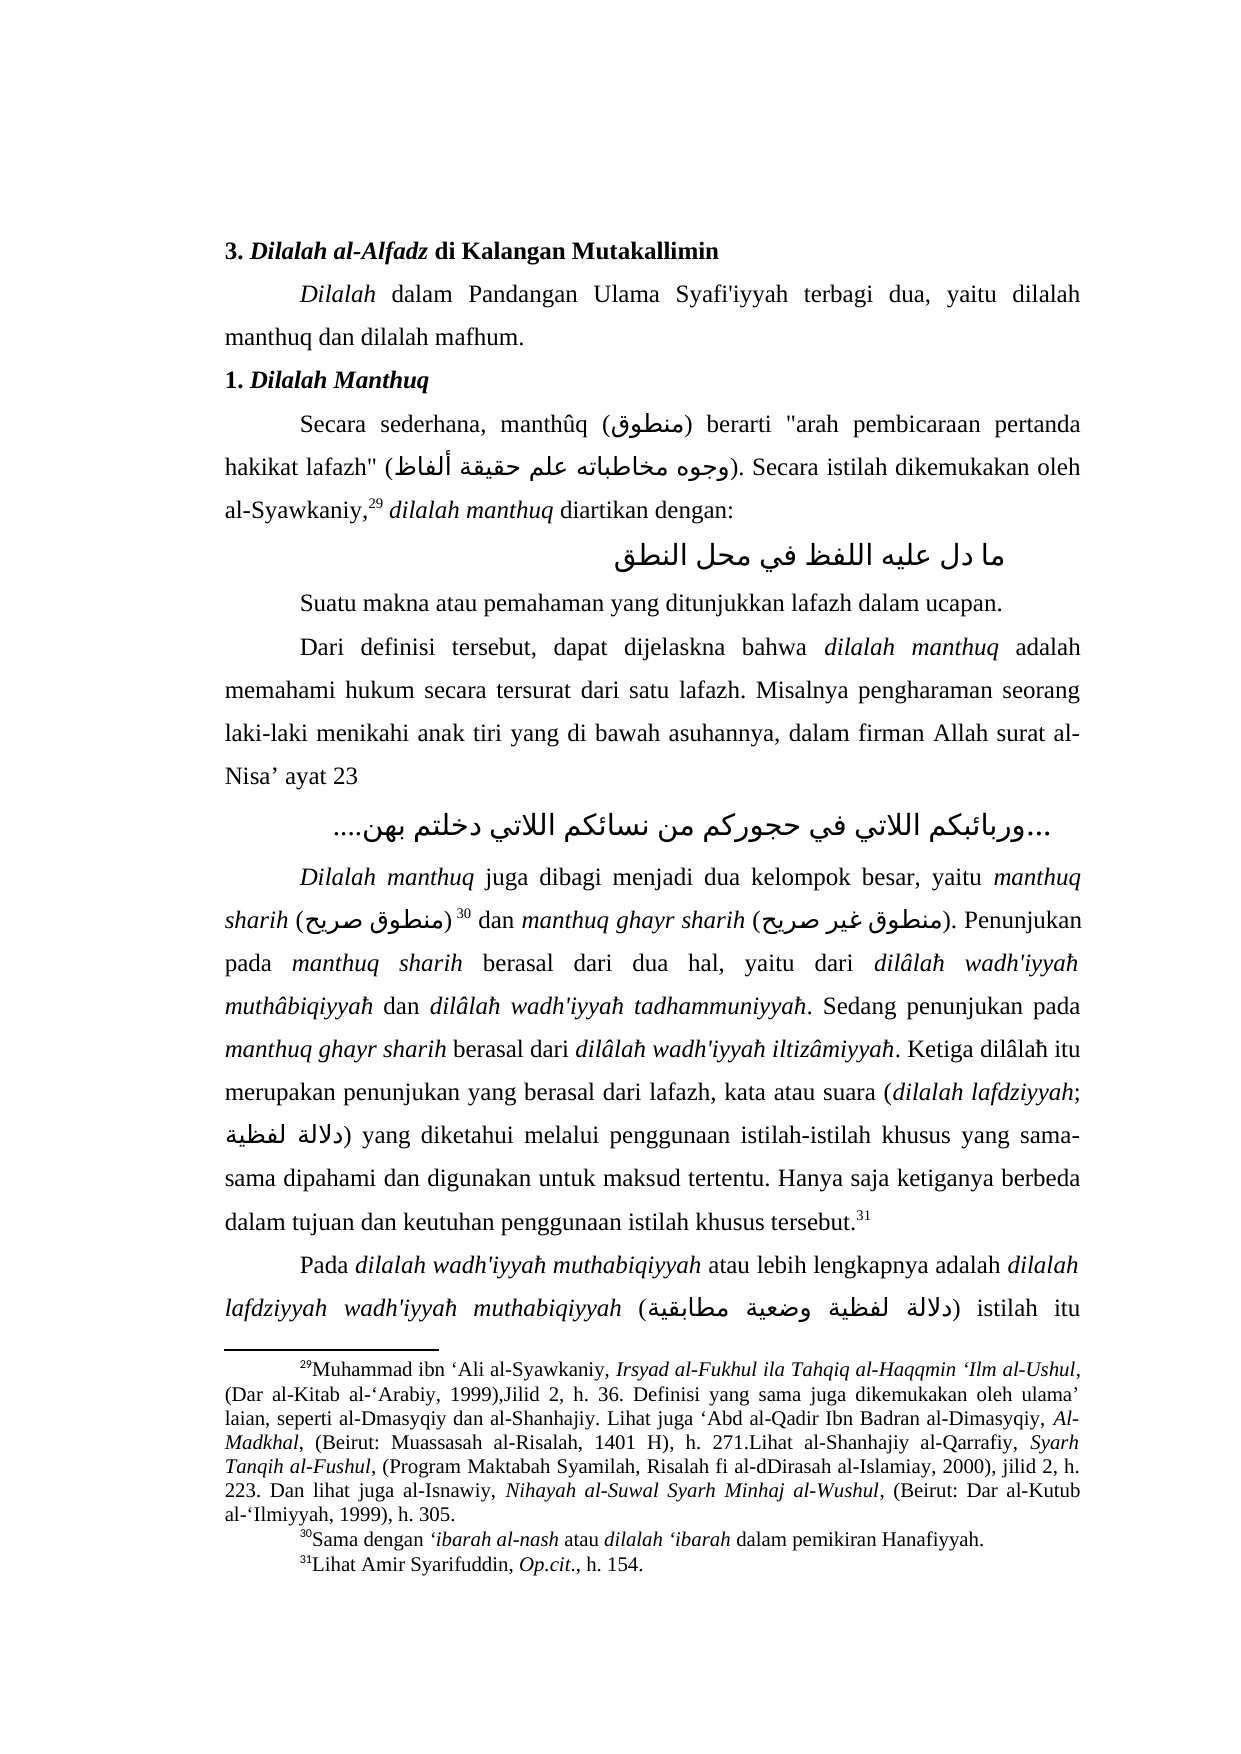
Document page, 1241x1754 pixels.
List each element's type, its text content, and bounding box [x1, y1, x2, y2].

list Dilalah manthuq juga dibagi menjadi dua kelompok besar, yaitu manthuq sharih (منطوق صريح) dan manthuq ghayr sharih (منطوق غير صريح). Penunjukan pada manthuq sharih berasal dari dua hal, yaitu dari dilâlaħ wadh'iyyaħ muthâbiqiyyaħ dan dilâlaħ wadh'iyyaħ tadhammuniyyaħ. Sedang penunjukan pada manthuq ghayr sharih berasal dari dilâlaħ wadh'iyyaħ iltizâmiyyaħ. Ketiga dilâlaħ itu merupakan penunjukan yang berasal dari lafazh, kata atau suara (dilalah lafdziyyah; دلالة لفظية) yang diketahui melalui penggunaan istilah-istilah khusus yang sama-sama dipahami dan digunakan untuk maksud tertentu. Hanya saja ketiganya berbeda dalam tujuan dan keutuhan penggunaan istilah khusus tersebut. [224, 862, 1081, 1235]
list Dari definisi tersebut, dapat dijelaskna bahwa dilalah manthuq adalah memahami hukum secara tersurat dari satu lafazh. Misalnya pengharaman seorang laki-laki menikahi anak tiri yang di bawah asuhannya, dalam firman Allah surat al-Nisa’ ayat 23 [224, 632, 1081, 790]
list 3. Dilalah al-Alfadz di Kalangan Mutakallimin [224, 236, 1081, 265]
list ...وربائبكم اللاتي في حجوركم من نسائكم اللاتي دخلتم بهن.... [224, 804, 1081, 842]
list Secara sederhana, manthûq (منطوق) berarti "arah pembicaraan pertanda hakikat lafazh" (وجوه مخاطباته علم حقيقة ألفاظ). Secara istilah dikemukakan oleh al-Syawkaniy, dilalah manthuq diartikan dengan: [224, 409, 1081, 524]
list Dilalah dalam Pandangan Ulama Syafi'iyyah terbagi dua, yaitu dilalah manthuq dan dilalah mafhum. [224, 279, 1081, 351]
list ما دل عليه اللفظ في محل النطق [224, 538, 1081, 572]
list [224, 1250, 1081, 1322]
list Suatu makna atau pemahaman yang ditunjukkan lafazh dalam ucapan. [224, 588, 1081, 617]
list 1. Dilalah Manthuq [224, 366, 1081, 394]
